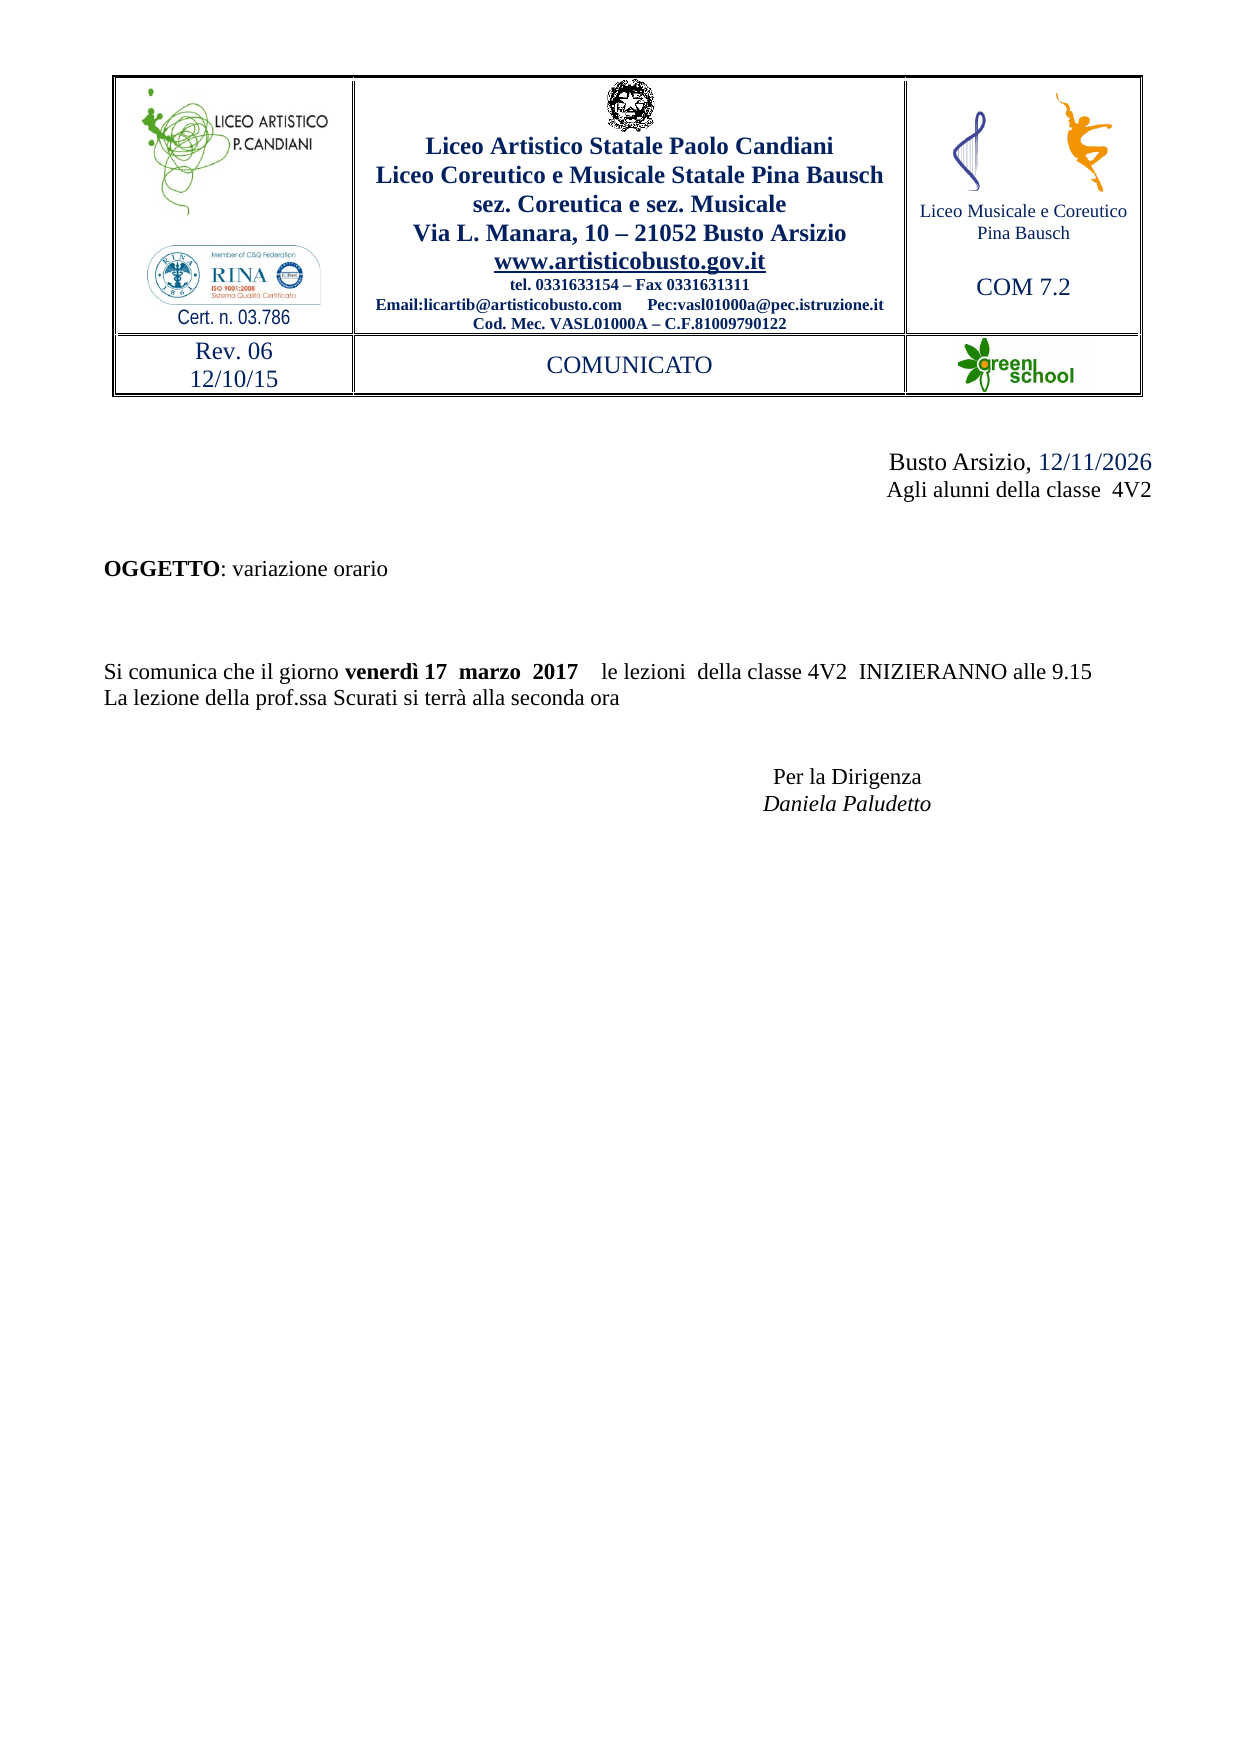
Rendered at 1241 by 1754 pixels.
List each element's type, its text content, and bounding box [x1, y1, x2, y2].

picture [922, 101, 1016, 201]
text La lezione della prof.ssa Scurati si terrà alla seconda ora [103, 684, 1152, 711]
text Daniela Paludetto [103, 790, 1152, 816]
text Agli alunni della classe 4V2 [103, 476, 1152, 502]
picture [1042, 81, 1125, 201]
text Busto Arsizio, 16/03/2017 [103, 447, 1152, 476]
text OGGETTO: variazione orario [103, 555, 1152, 581]
picture [147, 245, 321, 305]
picture [604, 78, 655, 132]
picture [135, 82, 333, 222]
text Si comunica che il giorno venerdì 17 marzo 2017 le lezioni della classe 4V2 INIZIERANNO alle 9.15 [103, 658, 1152, 684]
picture [957, 338, 1089, 392]
text Per la Dirigenza [103, 763, 1152, 790]
